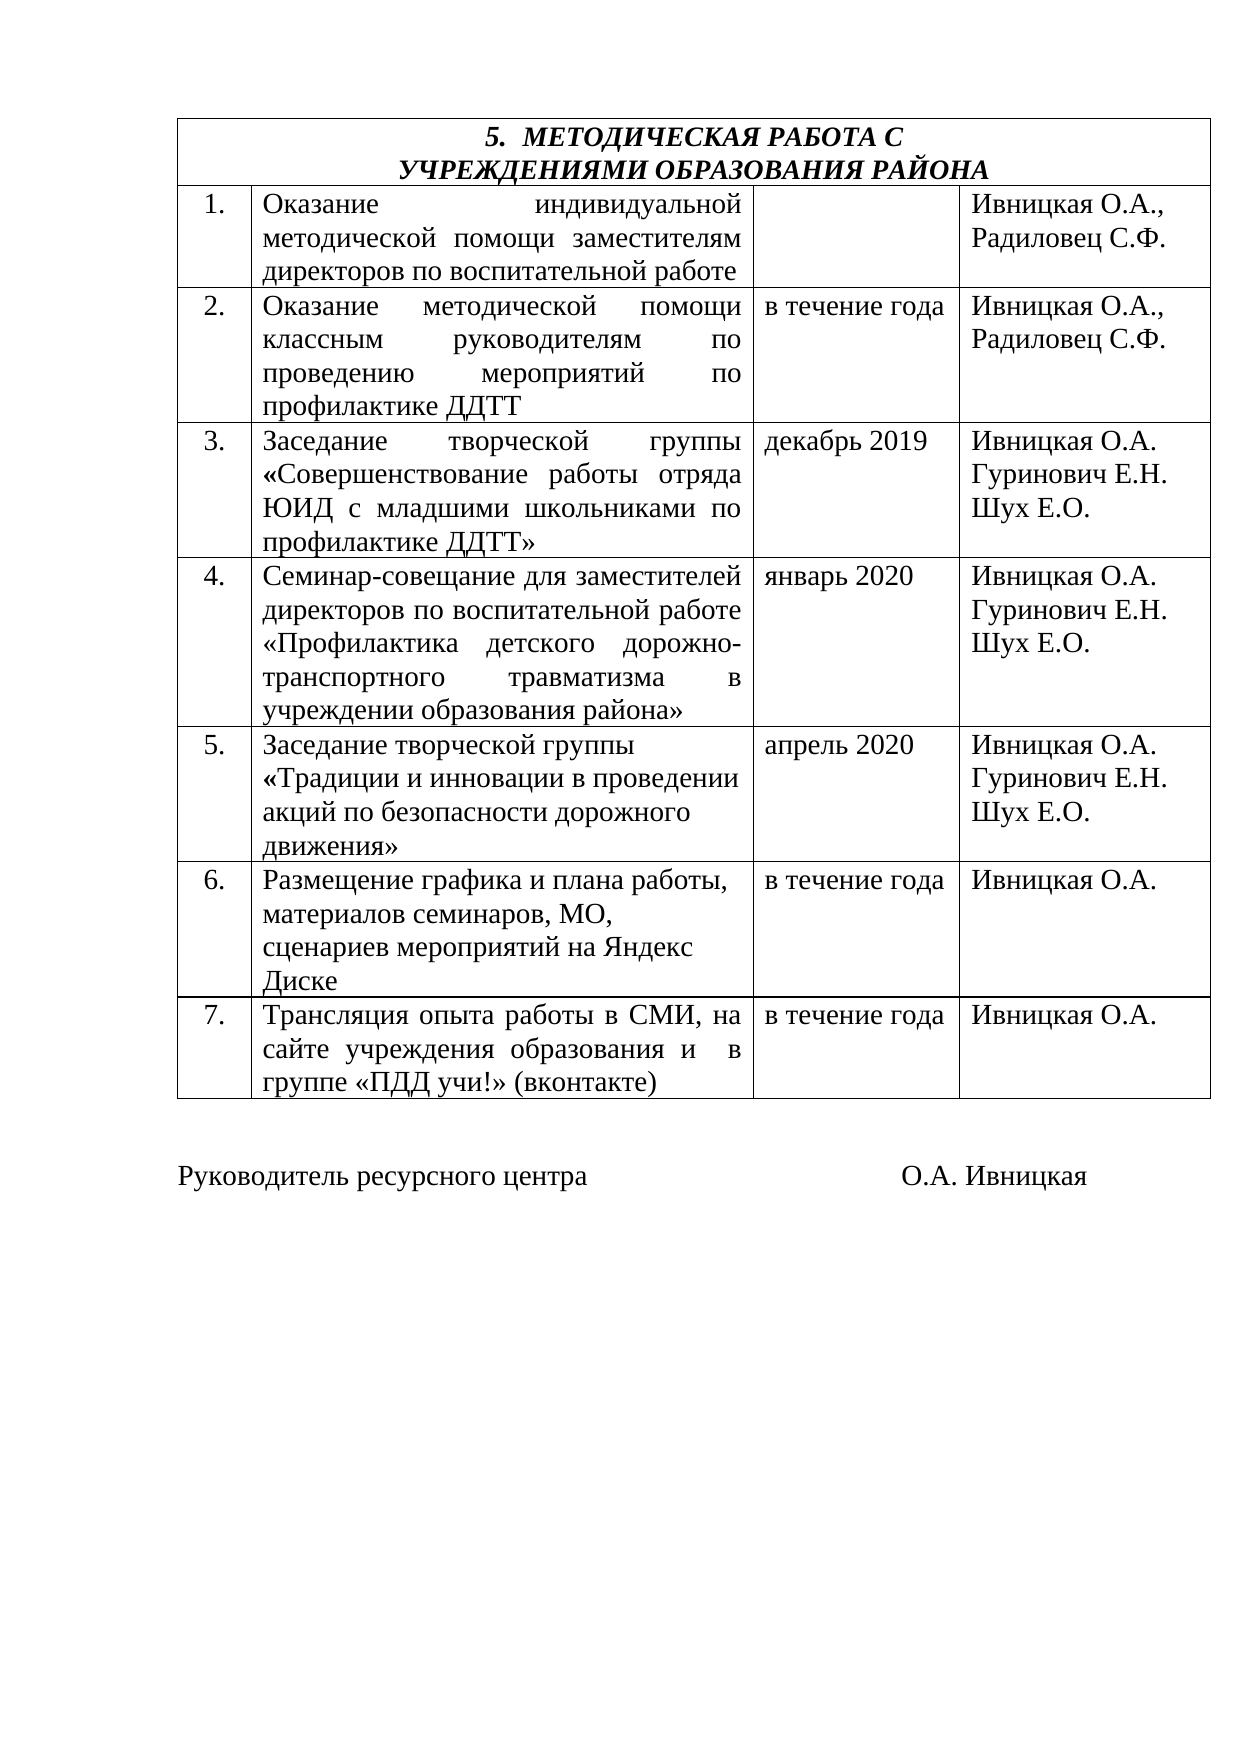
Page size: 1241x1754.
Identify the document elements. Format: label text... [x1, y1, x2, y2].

table_cell в течение года [754, 862, 959, 996]
table_cell Размещение графика и плана работы, материалов семинаров, МО, сценариев мероприятий на Яндекс Диске [252, 862, 753, 996]
table_cell Заседание творческой группы «Традиции и инновации в проведении акций по безопасности дорожного движения» [252, 727, 753, 861]
table_cell Ивницкая О.А., Радиловец С.Ф. [960, 288, 1210, 422]
table_cell в течение года [754, 998, 959, 1098]
table_cell Ивницкая О.А. Гуринович Е.Н. Шух Е.О. [960, 727, 1210, 861]
table_cell 4. [178, 558, 251, 726]
table_cell 5. [178, 727, 251, 861]
text Руководитель ресурсного центра О.А. Ивницкая [177, 1158, 1152, 1192]
table_cell Заседание творческой группы «Совершенствование работы отряда ЮИД с младшими школьниками по профилактике ДДТТ» [252, 423, 753, 557]
table_cell Ивницкая О.А. [960, 998, 1210, 1098]
table_cell [754, 186, 959, 287]
table_cell МЕТОДИЧЕСКАЯ РАБОТА С УЧРЕЖДЕНИЯМИ ОБРАЗОВАНИЯ РАЙОНА [178, 119, 1210, 185]
table_cell 3. [178, 423, 251, 557]
table_cell декабрь 2019 [754, 423, 959, 557]
table_cell 2. [178, 288, 251, 422]
table_cell Оказание методической помощи классным руководителям по проведению мероприятий по профилактике ДДТТ [252, 288, 753, 422]
table_cell 1. [178, 186, 251, 287]
table_cell Ивницкая О.А. Гуринович Е.Н. Шух Е.О. [960, 558, 1210, 726]
table_cell апрель 2020 [754, 727, 959, 861]
table_cell Ивницкая О.А. Гуринович Е.Н. Шух Е.О. [960, 423, 1210, 557]
table_cell Оказание индивидуальной методической помощи заместителям директоров по воспитательной работе [252, 186, 753, 287]
table_cell 6. [178, 862, 251, 996]
table_cell 7. [178, 998, 251, 1098]
table_cell Трансляция опыта работы в СМИ, на сайте учреждения образования и в группе «ПДД учи!» (вконтакте) [252, 998, 753, 1098]
table_cell Семинар-совещание для заместителей директоров по воспитательной работе «Профилактика детского дорожно-транспортного травматизма в учреждении образования района» [252, 558, 753, 726]
table_cell Ивницкая О.А., Радиловец С.Ф. [960, 186, 1210, 287]
table_cell январь 2020 [754, 558, 959, 726]
table_cell Ивницкая О.А. [960, 862, 1210, 996]
table_cell в течение года [754, 288, 959, 422]
